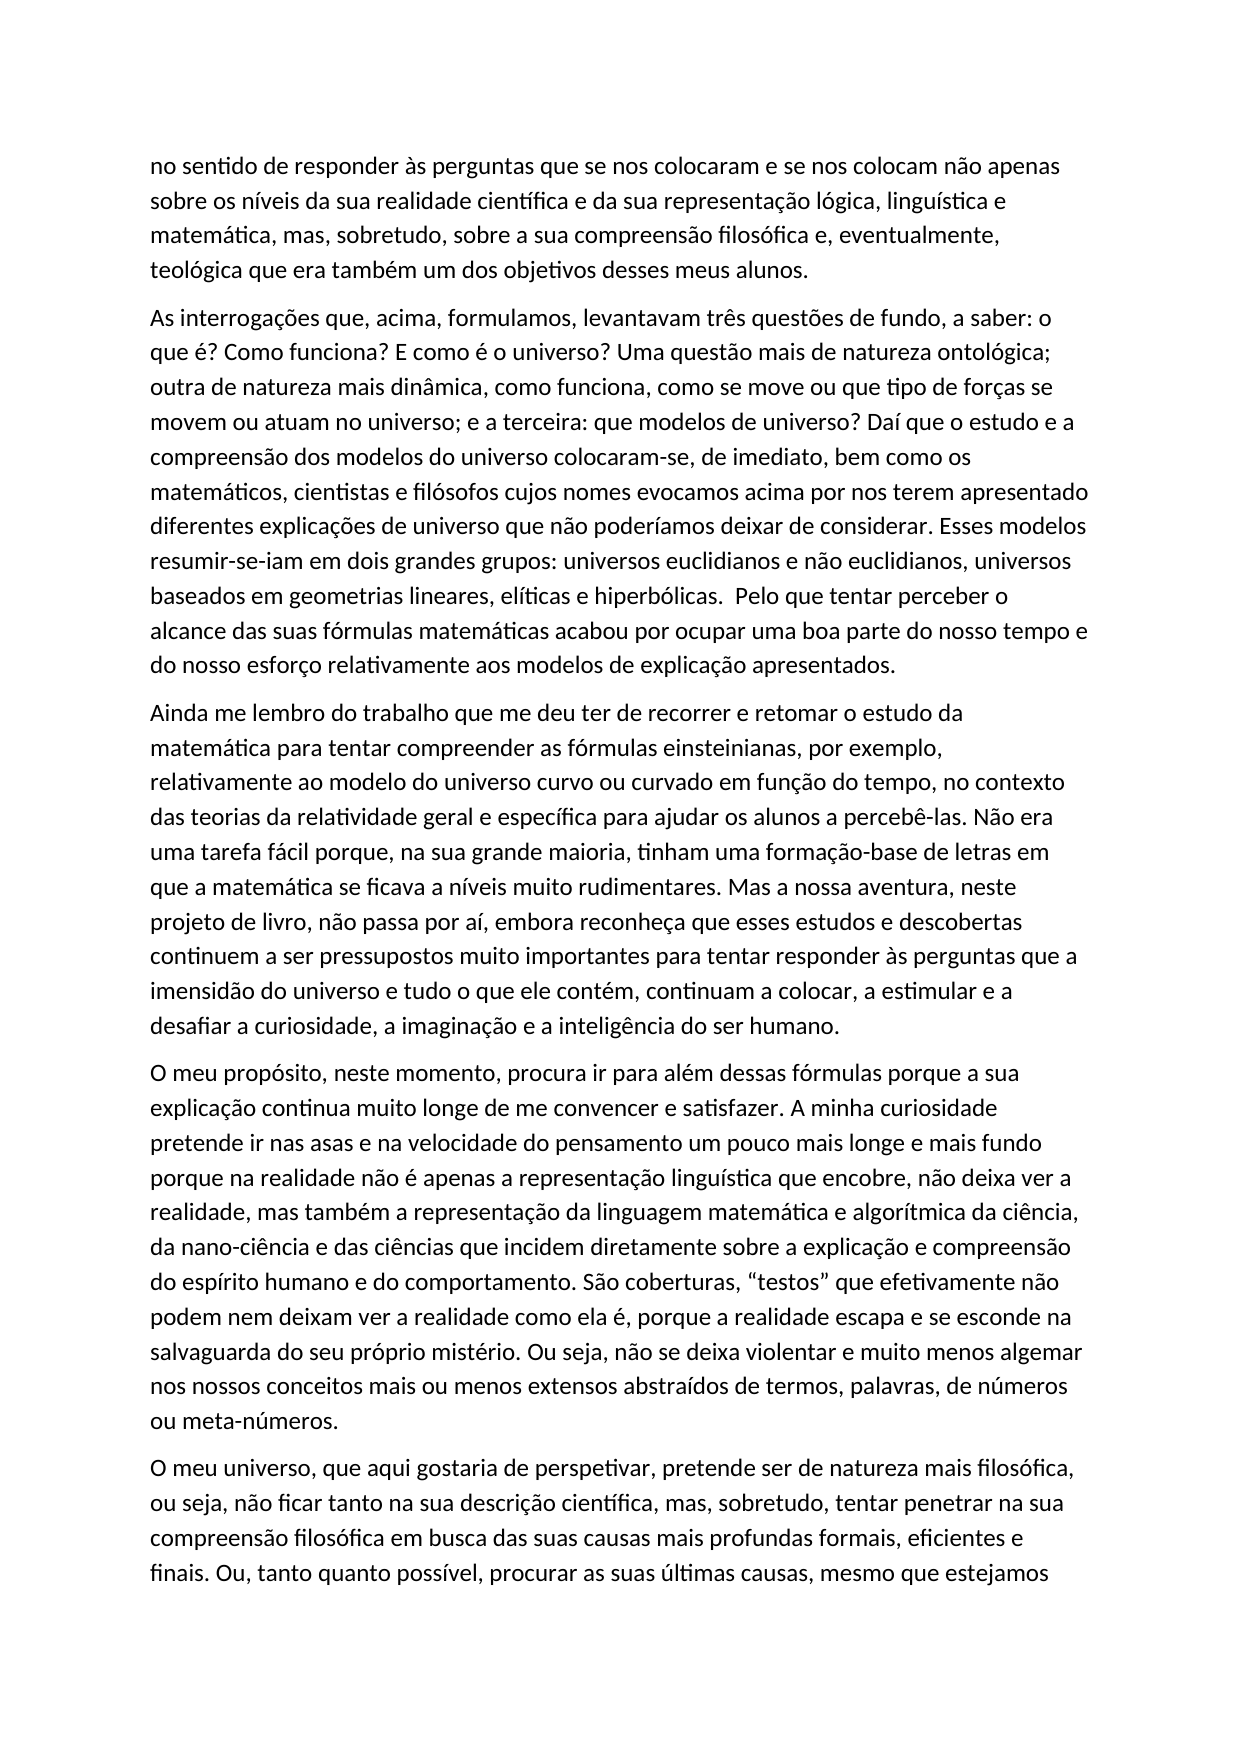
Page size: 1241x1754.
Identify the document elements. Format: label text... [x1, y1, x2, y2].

text O meu propósito, neste momento, procura ir para além dessas fórmulas porque a sua explicação continua muito longe de me convencer e satisfazer. A minha curiosidade pretende ir nas asas e na velocidade do pensamento um pouco mais longe e mais fundo porque na realidade não é apenas a representação linguística que encobre, não deixa ver a realidade, mas também a representação da linguagem matemática e algorítmica da ciência, da nano-ciência e das ciências que incidem diretamente sobre a explicação e compreensão do espírito humano e do comportamento. São coberturas, “testos” que efetivamente não podem nem deixam ver a realidade como ela é, porque a realidade escapa e se esconde na salvaguarda do seu próprio mistério. Ou seja, não se deixa violentar e muito menos algemar nos nossos conceitos mais ou menos extensos abstraídos de termos, palavras, de números ou meta-números. [150, 1057, 1090, 1436]
text Ainda me lembro do trabalho que me deu ter de recorrer e retomar o estudo da matemática para tentar compreender as fórmulas einsteinianas, por exemplo, relativamente ao modelo do universo curvo ou curvado em função do tempo, no contexto das teorias da relatividade geral e específica para ajudar os alunos a percebê-las. Não era uma tarefa fácil porque, na sua grande maioria, tinham uma formação-base de letras em que a matemática se ficava a níveis muito rudimentares. Mas a nossa aventura, neste projeto de livro, não passa por aí, embora reconheça que esses estudos e descobertas continuem a ser pressupostos muito importantes para tentar responder às perguntas que a imensidão do universo e tudo o que ele contém, continuam a colocar, a estimular e a desafiar a curiosidade, a imaginação e a inteligência do ser humano. [150, 697, 1090, 1041]
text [150, 1452, 1090, 1587]
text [150, 150, 1090, 285]
text As interrogações que, acima, formulamos, levantavam três questões de fundo, a saber: o que é? Como funciona? E como é o universo? Uma questão mais de natureza ontológica; outra de natureza mais dinâmica, como funciona, como se move ou que tipo de forças se movem ou atuam no universo; e a terceira: que modelos de universo? Daí que o estudo e a compreensão dos modelos do universo colocaram-se, de imediato, bem como os matemáticos, cientistas e filósofos cujos nomes evocamos acima por nos terem apresentado diferentes explicações de universo que não poderíamos deixar de considerar. Esses modelos resumir-se-iam em dois grandes grupos: universos euclidianos e não euclidianos, universos baseados em geometrias lineares, elíticas e hiperbólicas. Pelo que tentar perceber o alcance das suas fórmulas matemáticas acabou por ocupar uma boa parte do nosso tempo e do nosso esforço relativamente aos modelos de explicação apresentados. [150, 302, 1090, 680]
